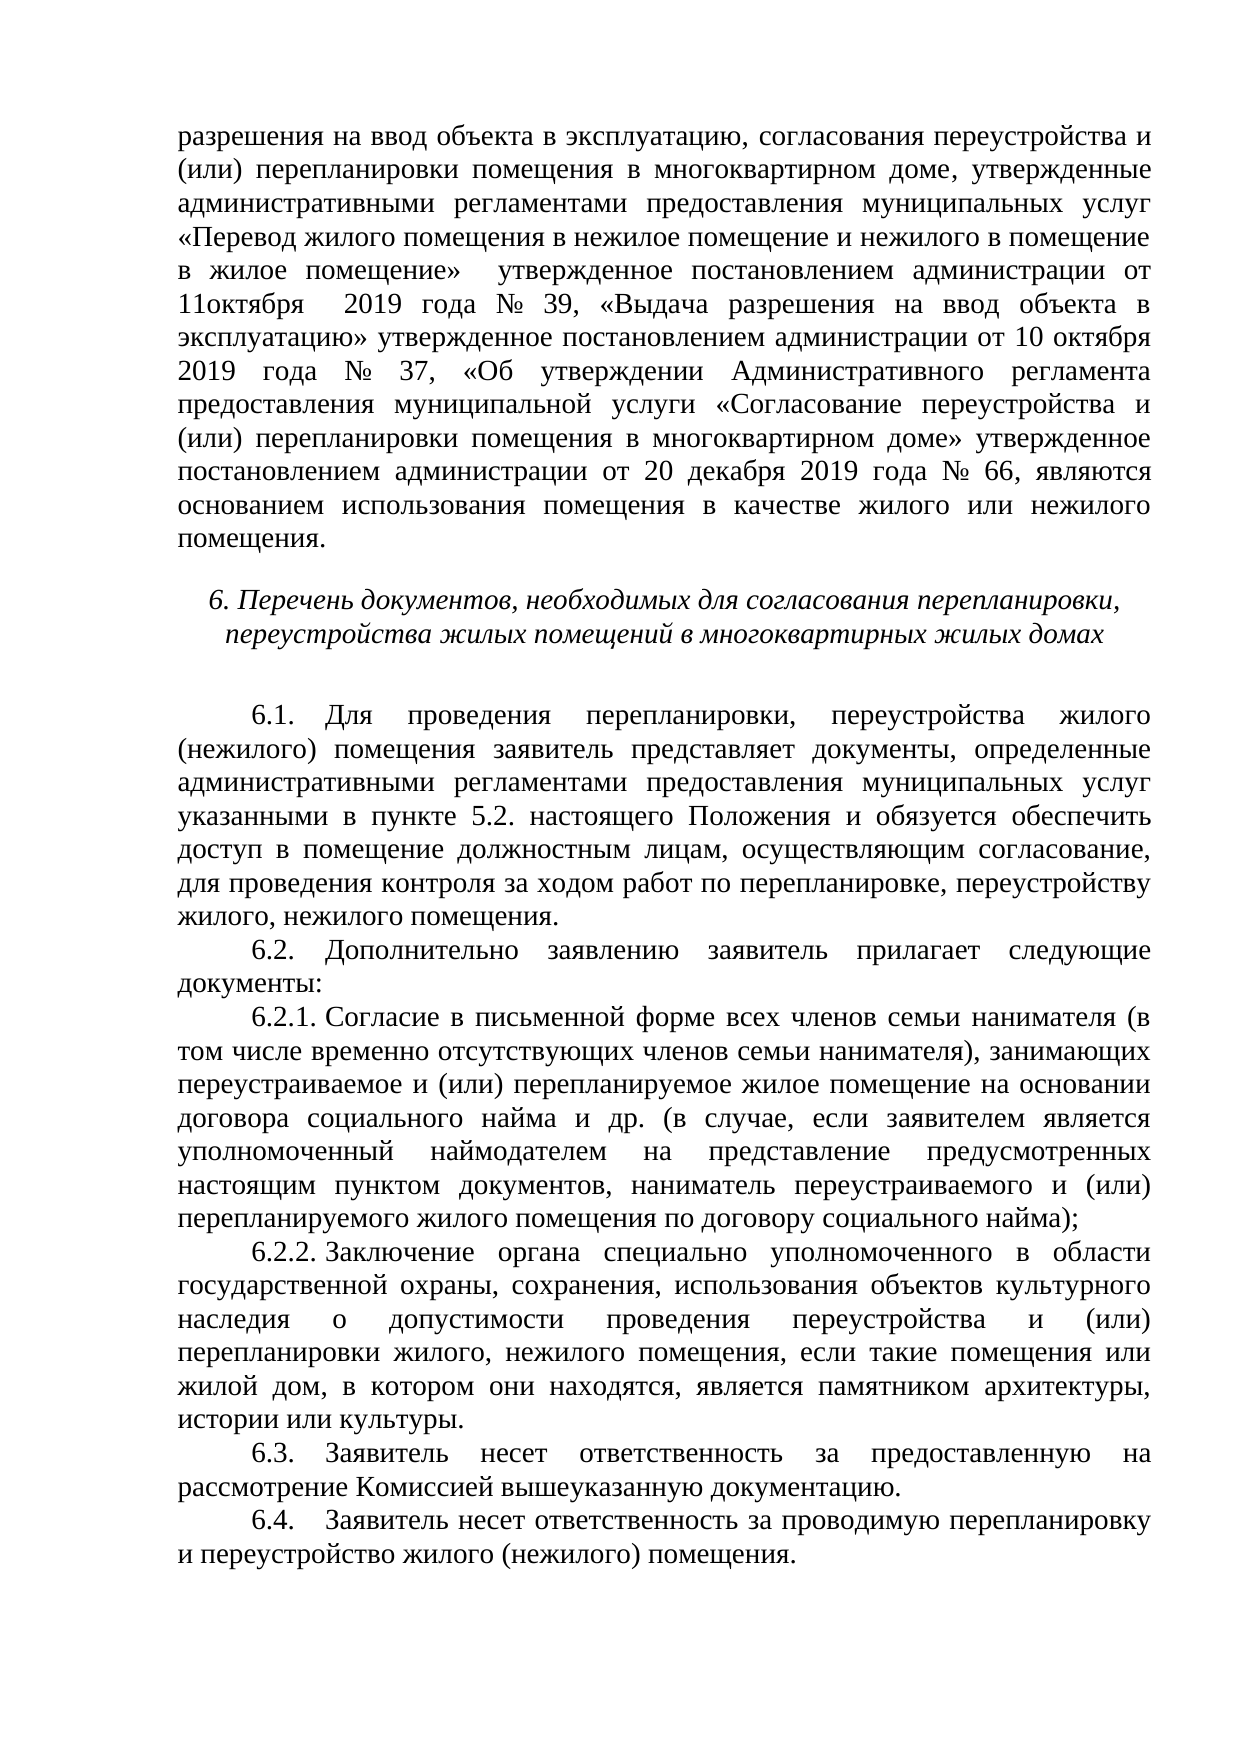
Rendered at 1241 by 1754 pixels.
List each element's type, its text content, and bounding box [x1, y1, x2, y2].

text 6.3. Заявитель несет ответственность за предоставленную на рассмотрение Комиссией вышеуказанную документацию. [177, 1435, 1152, 1502]
text 6.2. Дополнительно заявлению заявитель прилагает следующие документы: [177, 932, 1152, 999]
text 6.2.2. Заключение органа специально уполномоченного в области государственной охраны, сохранения, использования объектов культурного наследия о допустимости проведения переустройства и (или) перепланировки жилого, нежилого помещения, если такие помещения или жилой дом, в котором они находятся, является памятником архитектуры, истории или культуры. [177, 1234, 1152, 1435]
text 6.1. Для проведения перепланировки, переустройства жилого (нежилого) помещения заявитель представляет документы, определенные административными регламентами предоставления муниципальных услуг указанными в пункте 5.2. настоящего Положения и обязуется обеспечить доступ в помещение должностным лицам, осуществляющим согласование, для проведения контроля за ходом работ по перепланировке, переустройству жилого, нежилого помещения. [177, 697, 1152, 932]
text 6. Перечень документов, необходимых для согласования перепланировки, переустройства жилых помещений в многоквартирных жилых домах [177, 582, 1152, 649]
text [177, 118, 1152, 554]
text 6.2.1. Согласие в письменной форме всех членов семьи нанимателя (в том числе временно отсутствующих членов семьи нанимателя), занимающих переустраиваемое и (или) перепланируемое жилое помещение на основании договора социального найма и др. (в случае, если заявителем является уполномоченный наймодателем на представление предусмотренных настоящим пунктом документов, наниматель переустраиваемого и (или) перепланируемого жилого помещения по договору социального найма); [177, 999, 1152, 1234]
text 6.4. Заявитель несет ответственность за проводимую перепланировку и переустройство жилого (нежилого) помещения. [177, 1502, 1152, 1569]
